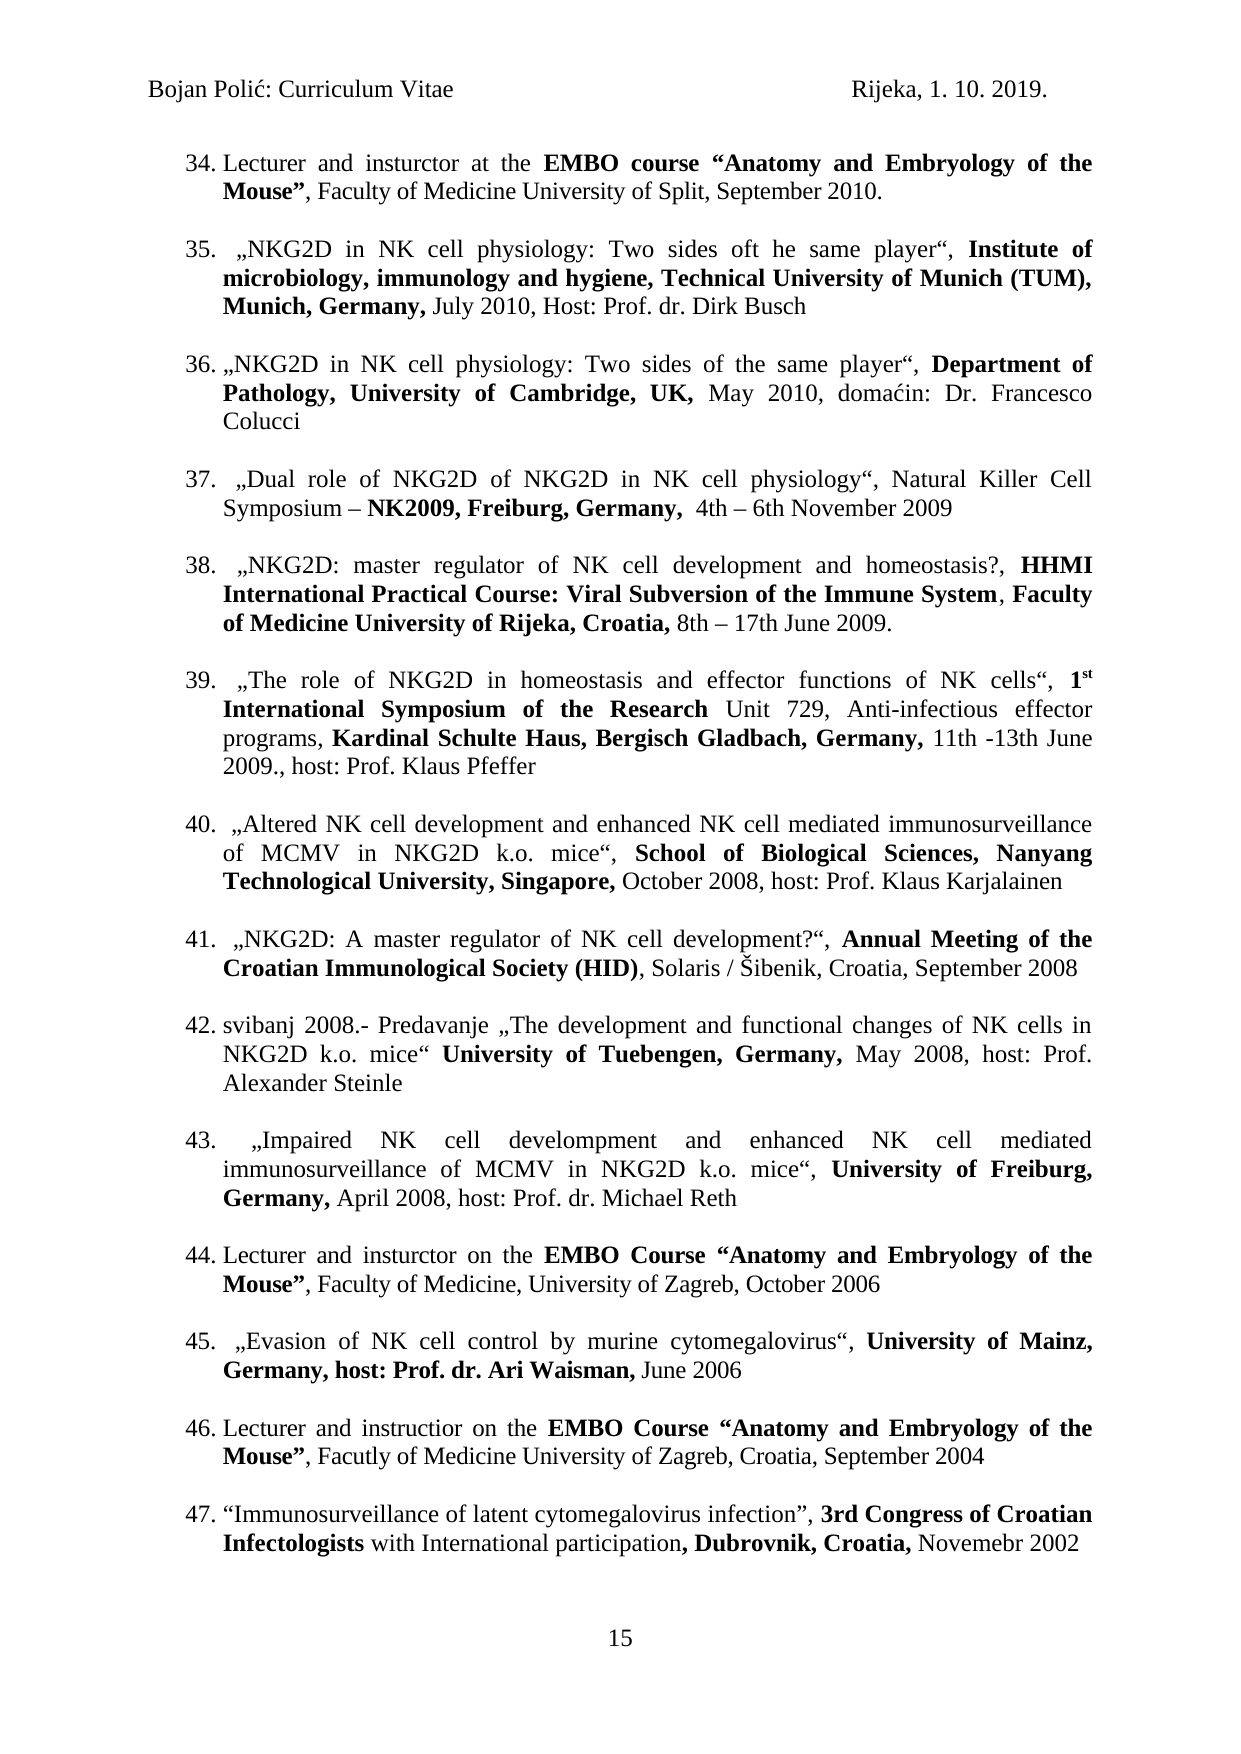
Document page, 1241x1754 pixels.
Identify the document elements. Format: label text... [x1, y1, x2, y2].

list „NKG2D in NK cell physiology: Two sides oft he same player“, Institute of microbiology, immunology and hygiene, Technical University of Munich (TUM), Munich, Germany, July 2010, Host: Prof. dr. Dirk Busch [185, 234, 1093, 320]
list svibanj 2008.- Predavanje „The development and functional changes of NK cells in NKG2D k.o. mice“ University of Tuebengen, Germany, May 2008, host: Prof. Alexander Steinle [185, 1010, 1093, 1096]
list Lecturer and insturctor at the EMBO course “Anatomy and Embryology of the Mouse”, Faculty of Medicine University of Split, September 2010. [185, 148, 1093, 205]
list „Impaired NK cell develompment and enhanced NK cell mediated immunosurveillance of MCMV in NKG2D k.o. mice“, University of Freiburg, Germany, April 2008, host: Prof. dr. Michael Reth [185, 1125, 1093, 1211]
list “Immunosurveillance of latent cytomegalovirus infection”, 3rd Congress of Croatian Infectologists with International participation, Dubrovnik, Croatia, Novemebr 2002 [185, 1499, 1093, 1556]
list „The role of NKG2D in homeostasis and effector functions of NK cells“, 1st International Symposium of the Research Unit 729, Anti-infectious effector programs, Kardinal Schulte Haus, Bergisch Gladbach, Germany, 11th -13th June 2009., host: Prof. Klaus Pfeffer [185, 665, 1093, 780]
list Lecturer and insturctor on the EMBO Course “Anatomy and Embryology of the Mouse”, Faculty of Medicine, University of Zagreb, October 2006 [185, 1240, 1093, 1298]
list „NKG2D in NK cell physiology: Two sides of the same player“, Department of Pathology, University of Cambridge, UK, May 2010, domaćin: Dr. Francesco Colucci [185, 349, 1093, 435]
list „Altered NK cell development and enhanced NK cell mediated immunosurveillance of MCMV in NKG2D k.o. mice“, School of Biological Sciences, Nanyang Technological University, Singapore, October 2008, host: Prof. Klaus Karjalainen [185, 809, 1093, 895]
list „NKG2D: A master regulator of NK cell development?“, Annual Meeting of the Croatian Immunological Society (HID), Solaris / Šibenik, Croatia, September 2008 [185, 924, 1093, 981]
list „Dual role of NKG2D of NKG2D in NK cell physiology“, Natural Killer Cell Symposium – NK2009, Freiburg, Germany, 4th – 6th November 2009 [185, 464, 1093, 521]
list Lecturer and instructior on the EMBO Course “Anatomy and Embryology of the Mouse”, Facutly of Medicine University of Zagreb, Croatia, September 2004 [185, 1413, 1093, 1470]
list „Evasion of NK cell control by murine cytomegalovirus“, University of Mainz, Germany, host: Prof. dr. Ari Waisman, June 2006 [185, 1326, 1093, 1384]
list „NKG2D: master regulator of NK cell development and homeostasis?, HHMI International Practical Course: Viral Subversion of the Immune System, Faculty of Medicine University of Rijeka, Croatia, 8th – 17th June 2009. [185, 550, 1093, 636]
